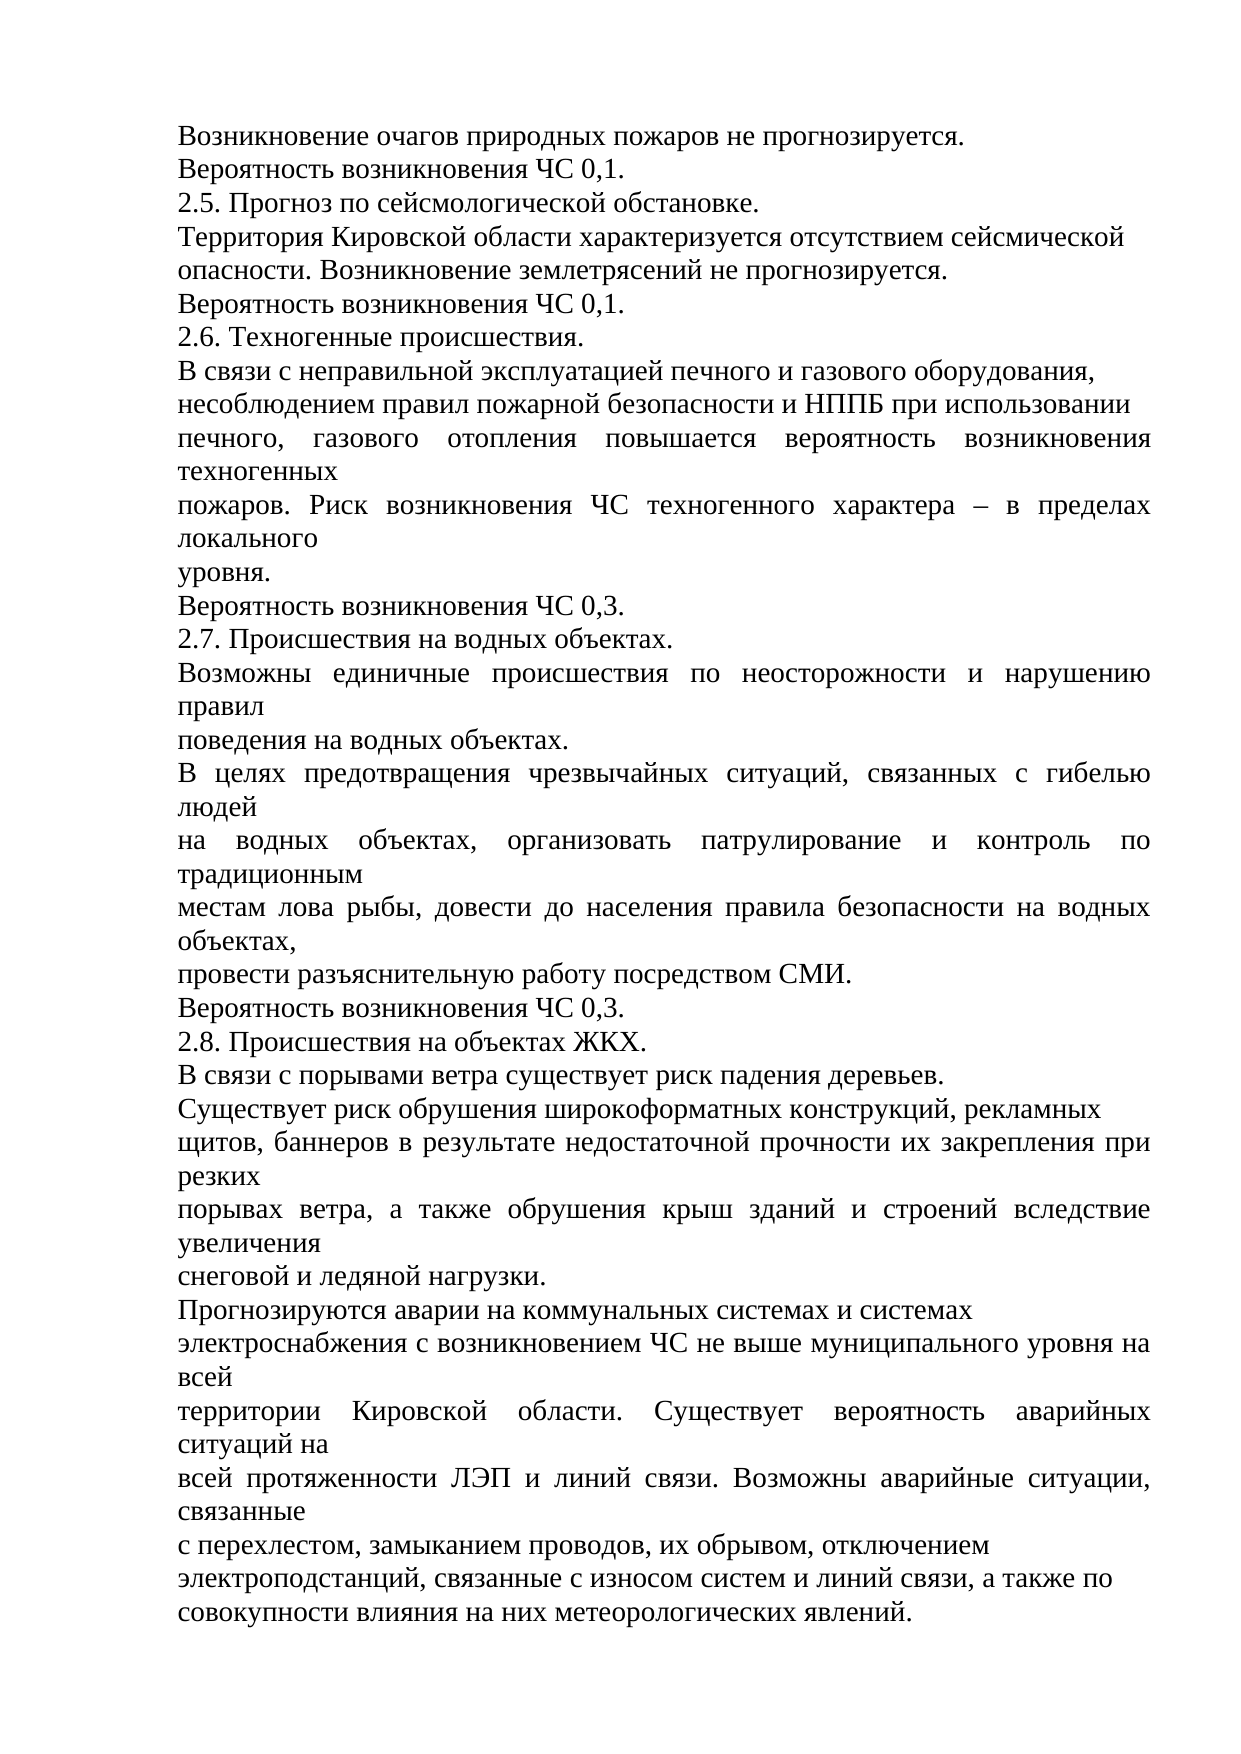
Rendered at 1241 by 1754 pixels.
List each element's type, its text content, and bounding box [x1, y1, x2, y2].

text снеговой и ледяной нагрузки. [177, 1258, 1152, 1292]
text Вероятность возникновения ЧС 0,1. [177, 286, 1152, 319]
text Возникновение очагов природных пожаров не прогнозируется. [177, 118, 1152, 152]
text провести разъяснительную работу посредством СМИ. [177, 957, 1152, 990]
text пожаров. Риск возникновения ЧС техногенного характера – в пределах локального [177, 487, 1152, 554]
text всей протяженности ЛЭП и линий связи. Возможны аварийные ситуации, связанные [177, 1460, 1152, 1527]
text щитов, баннеров в результате недостаточной прочности их закрепления при резких [177, 1124, 1152, 1191]
text Прогнозируются аварии на коммунальных системах и системах [177, 1292, 1152, 1326]
text печного, газового отопления повышается вероятность возникновения техногенных [177, 420, 1152, 487]
text В связи с неправильной эксплуатацией печного и газового оборудования, [177, 353, 1152, 386]
text Территория Кировской области характеризуется отсутствием сейсмической [177, 219, 1152, 252]
text 2.8. Происшествия на объектах ЖКХ. [177, 1024, 1152, 1057]
text Вероятность возникновения ЧС 0,3. [177, 990, 1152, 1024]
text 2.6. Техногенные происшествия. [177, 319, 1152, 353]
text электроподстанций, связанные с износом систем и линий связи, а также по [177, 1560, 1152, 1594]
text порывах ветра, а также обрушения крыш зданий и строений вследствие увеличения [177, 1191, 1152, 1258]
text уровня. [177, 554, 1152, 588]
text местам лова рыбы, довести до населения правила безопасности на водных объектах, [177, 889, 1152, 957]
text Существует риск обрушения широкоформатных конструкций, рекламных [177, 1091, 1152, 1124]
text В связи с порывами ветра существует риск падения деревьев. [177, 1057, 1152, 1091]
text на водных объектах, организовать патрулирование и контроль по традиционным [177, 822, 1152, 889]
text 2.5. Прогноз по сейсмологической обстановке. [177, 185, 1152, 219]
text 2.7. Происшествия на водных объектах. [177, 621, 1152, 655]
text Вероятность возникновения ЧС 0,3. [177, 588, 1152, 621]
text В целях предотвращения чрезвычайных ситуаций, связанных с гибелью людей [177, 755, 1152, 822]
text Вероятность возникновения ЧС 0,1. [177, 152, 1152, 185]
text с перехлестом, замыканием проводов, их обрывом, отключением [177, 1527, 1152, 1560]
text совокупности влияния на них метеорологических явлений. [177, 1594, 1152, 1627]
text несоблюдением правил пожарной безопасности и НППБ при использовании [177, 386, 1152, 420]
text поведения на водных объектах. [177, 722, 1152, 755]
text опасности. Возникновение землетрясений не прогнозируется. [177, 252, 1152, 286]
text территории Кировской области. Существует вероятность аварийных ситуаций на [177, 1393, 1152, 1460]
text электроснабжения с возникновением ЧС не выше муниципального уровня на всей [177, 1326, 1152, 1393]
text Возможны единичные происшествия по неосторожности и нарушению правил [177, 655, 1152, 722]
